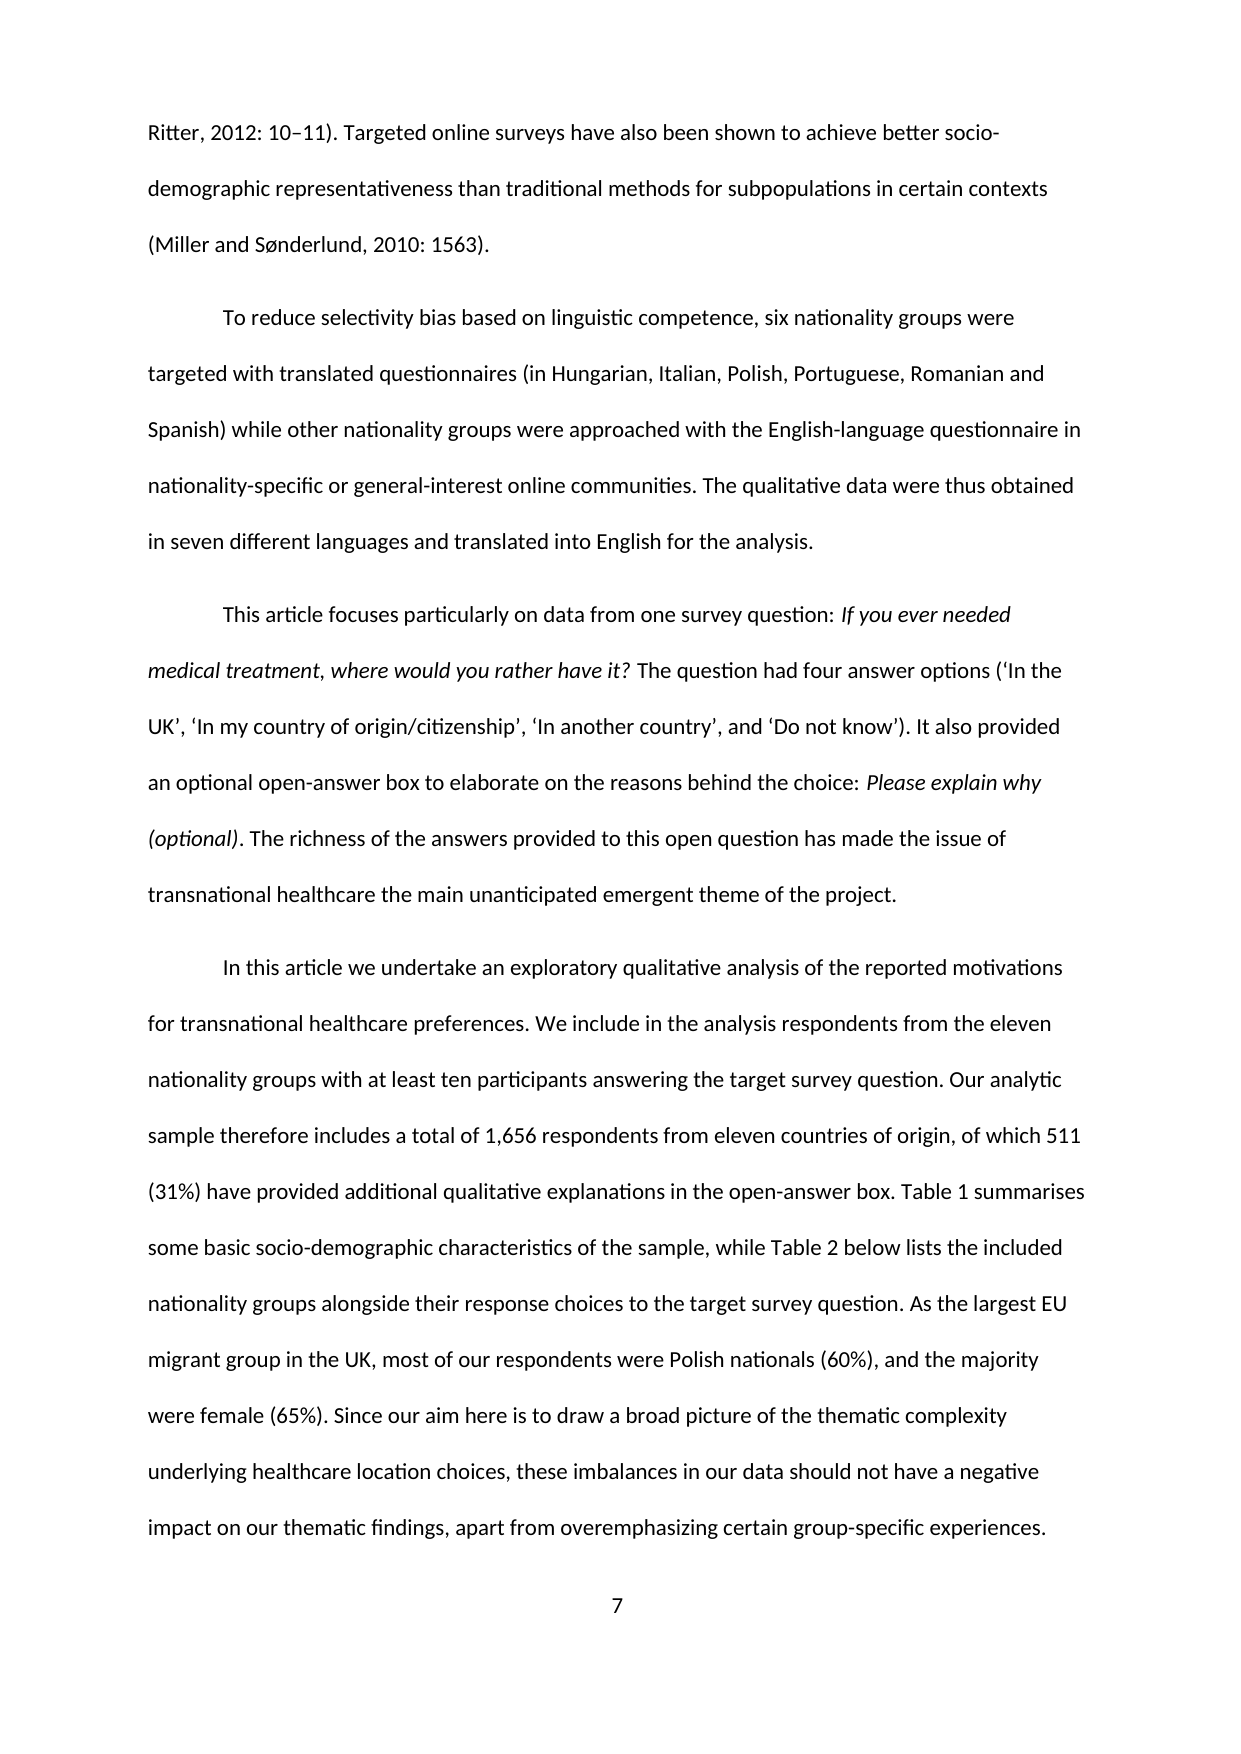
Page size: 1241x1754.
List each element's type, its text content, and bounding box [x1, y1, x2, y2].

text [148, 953, 1087, 1541]
text This article focuses particularly on data from one survey question: If you ever needed medical treatment, where would you rather have it? The question had four answer options (‘In the UK’, ‘In my country of origin/citizenship’, ‘In another country’, and ‘Do not know’). It also provided an optional open-answer box to elaborate on the reasons behind the choice: Please explain why (optional). The richness of the answers provided to this open question has made the issue of transnational healthcare the main unanticipated emergent theme of the project. [148, 600, 1087, 908]
text To reduce selectivity bias based on linguistic competence, six nationality groups were targeted with translated questionnaires (in Hungarian, Italian, Polish, Portuguese, Romanian and Spanish) while other nationality groups were approached with the English-language questionnaire in nationality-specific or general-interest online communities. The qualitative data were thus obtained in seven different languages and translated into English for the analysis. [148, 303, 1087, 555]
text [148, 118, 1087, 258]
